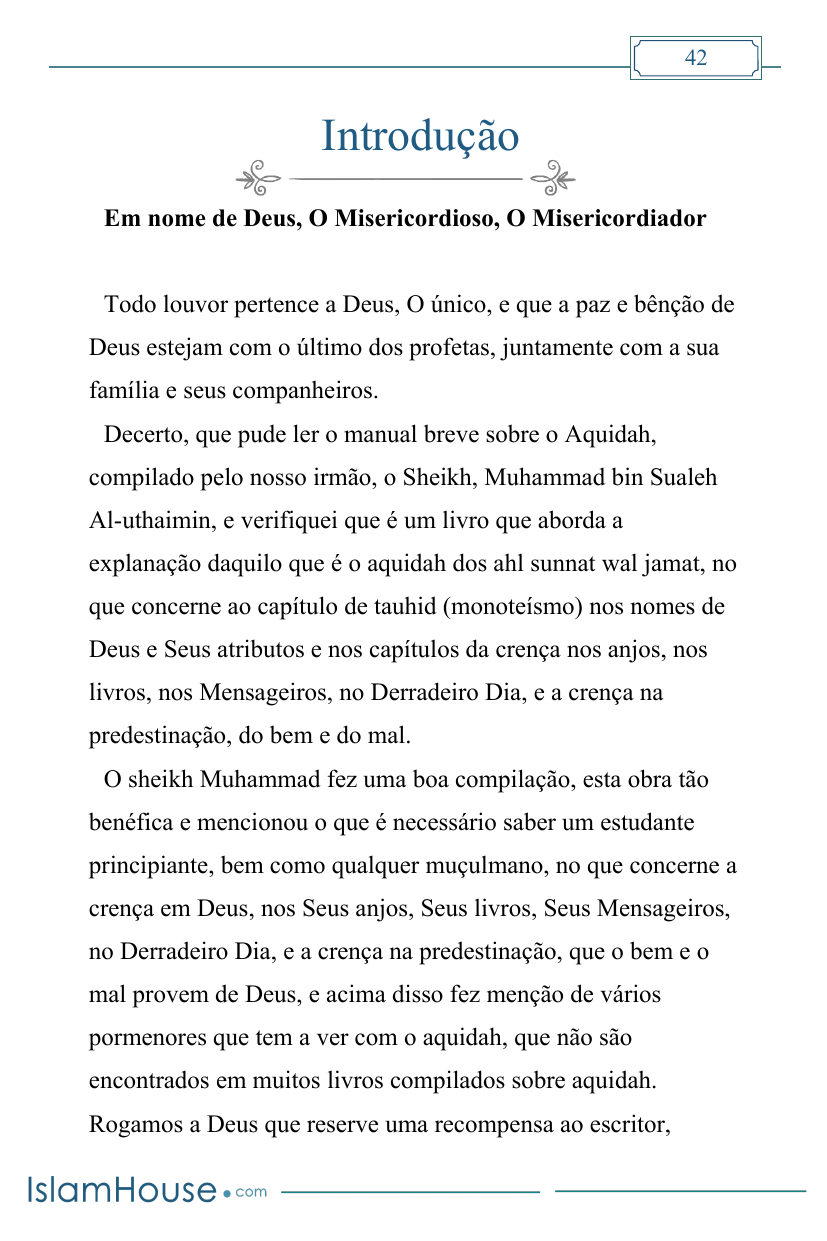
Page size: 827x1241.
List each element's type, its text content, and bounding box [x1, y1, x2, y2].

text Em nome de Deus, O Misericordioso, O Misericordiador [89, 203, 738, 232]
text Decerto, que pude ler o manual breve sobre o Aquidah, compilado pelo nosso irmão, o Sheikh, Muhammad bin Sualeh Al-uthaimin, e verifiquei que é um livro que aborda a explanação daquilo que é o aquidah dos ahl sunnat wal jamat, no que concerne ao capítulo de tauhid (monoteísmo) nos nomes de Deus e Seus atributos e nos capítulos da crença nos anjos, nos livros, nos Mensageiros, no Derradeiro Dia, e a crença na predestinação, do bem e do mal. [89, 419, 738, 749]
text Todo louvor pertence a Deus, O único, e que a paz e bênção de Deus estejam com o último dos profetas, juntamente com a sua família e seus companheiros. [89, 289, 738, 404]
text Introdução [89, 107, 738, 160]
picture [548, 1170, 807, 1208]
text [89, 764, 738, 1137]
picture [20, 1171, 541, 1209]
